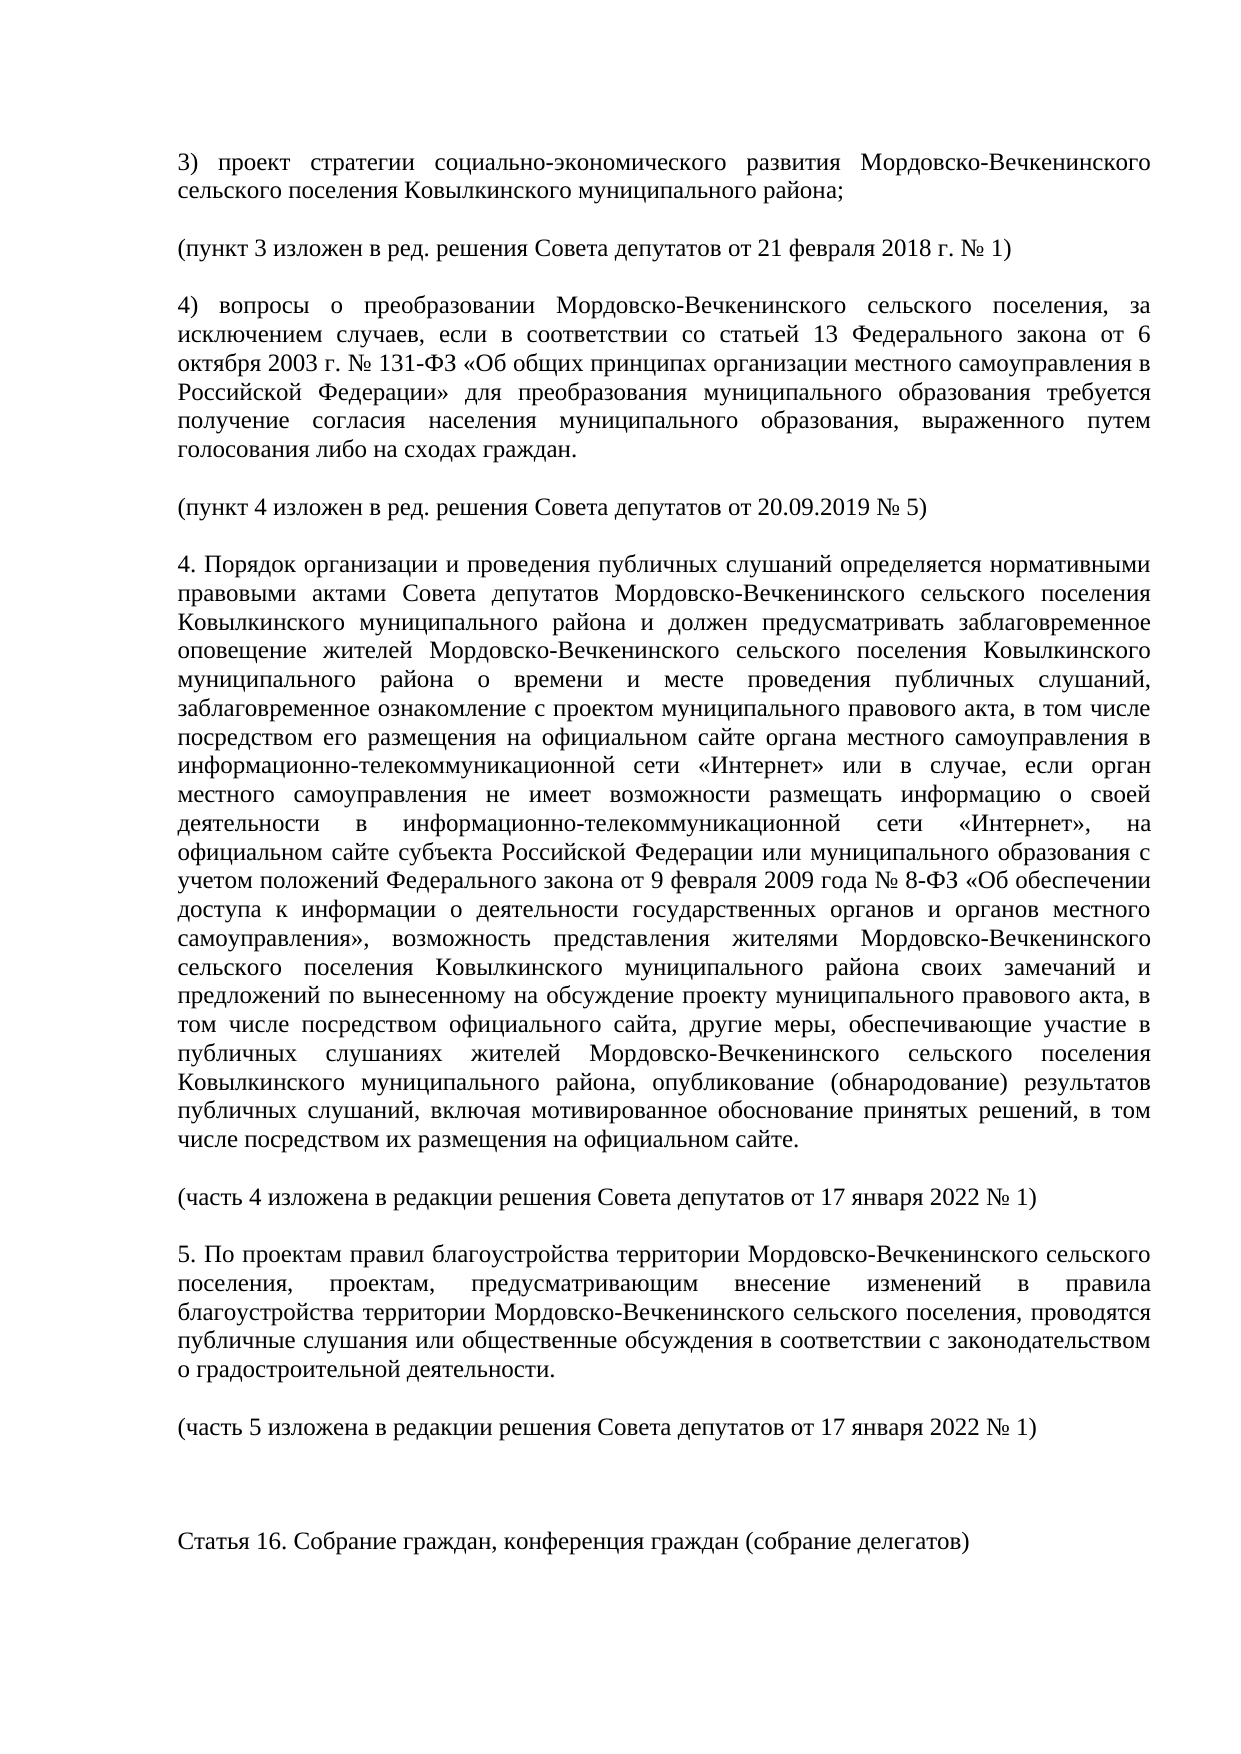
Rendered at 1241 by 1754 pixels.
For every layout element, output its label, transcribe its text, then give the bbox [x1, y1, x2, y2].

text 4. Порядок организации и проведения публичных слушаний определяется нормативными правовыми актами Совета депутатов Мордовско-Вечкенинского сельского поселения Ковылкинского муниципального района и должен предусматривать заблаговременное оповещение жителей Мордовско-Вечкенинского сельского поселения Ковылкинского муниципального района о времени и месте проведения публичных слушаний, заблаговременное ознакомление с проектом муниципального правового акта, в том числе посредством его размещения на официальном сайте органа местного самоуправления в информационно-телекоммуникационной сети «Интернет» или в случае, если орган местного самоуправления не имеет возможности размещать информацию о своей деятельности в информационно-телекоммуникационной сети «Интернет», на официальном сайте субъекта Российской Федерации или муниципального образования с учетом положений Федерального закона от 9 февраля 2009 года № 8-ФЗ «Об обеспечении доступа к информации о деятельности государственных органов и органов местного самоуправления», возможность представления жителями Мордовско-Вечкенинского сельского поселения Ковылкинского муниципального района своих замечаний и предложений по вынесенному на обсуждение проекту муниципального правового акта, в том числе посредством официального сайта, другие меры, обеспечивающие участие в публичных слушаниях жителей Мордовско-Вечкенинского сельского поселения Ковылкинского муниципального района, опубликование (обнародование) результатов публичных слушаний, включая мотивированное обоснование принятых решений, в том числе посредством их размещения на официальном сайте. [177, 549, 1152, 1153]
text 3) проект стратегии социально-экономического развития Мордовско-Вечкенинского сельского поселения Ковылкинского муниципального района; [177, 147, 1152, 204]
text (часть 4 изложена в редакции решения Совета депутатов от 17 января 2022 № 1) [177, 1182, 1152, 1211]
text (часть 5 изложена в редакции решения Совета депутатов от 17 января 2022 № 1) [177, 1412, 1152, 1441]
text Статья 16. Собрание граждан, конференция граждан (собрание делегатов) [177, 1526, 1152, 1555]
text 5. По проектам правил благоустройства территории Мордовско-Вечкенинского сельского поселения, проектам, предусматривающим внесение изменений в правила благоустройства территории Мордовско-Вечкенинского сельского поселения, проводятся публичные слушания или общественные обсуждения в соответствии с законодательством о градостроительной деятельности. [177, 1239, 1152, 1383]
text (пункт 4 изложен в ред. решения Совета депутатов от 20.09.2019 № 5) [177, 492, 1152, 521]
text (пункт 3 изложен в ред. решения Совета депутатов от 21 февраля 2018 г. № 1) [177, 233, 1152, 262]
text 4) вопросы о преобразовании Мордовско-Вечкенинского сельского поселения, за исключением случаев, если в соответствии со статьей 13 Федерального закона от 6 октября 2003 г. № 131-ФЗ «Об общих принципах организации местного самоуправления в Российской Федерации» для преобразования муниципального образования требуется получение согласия населения муниципального образования, выраженного путем голосования либо на сходах граждан. [177, 291, 1152, 463]
